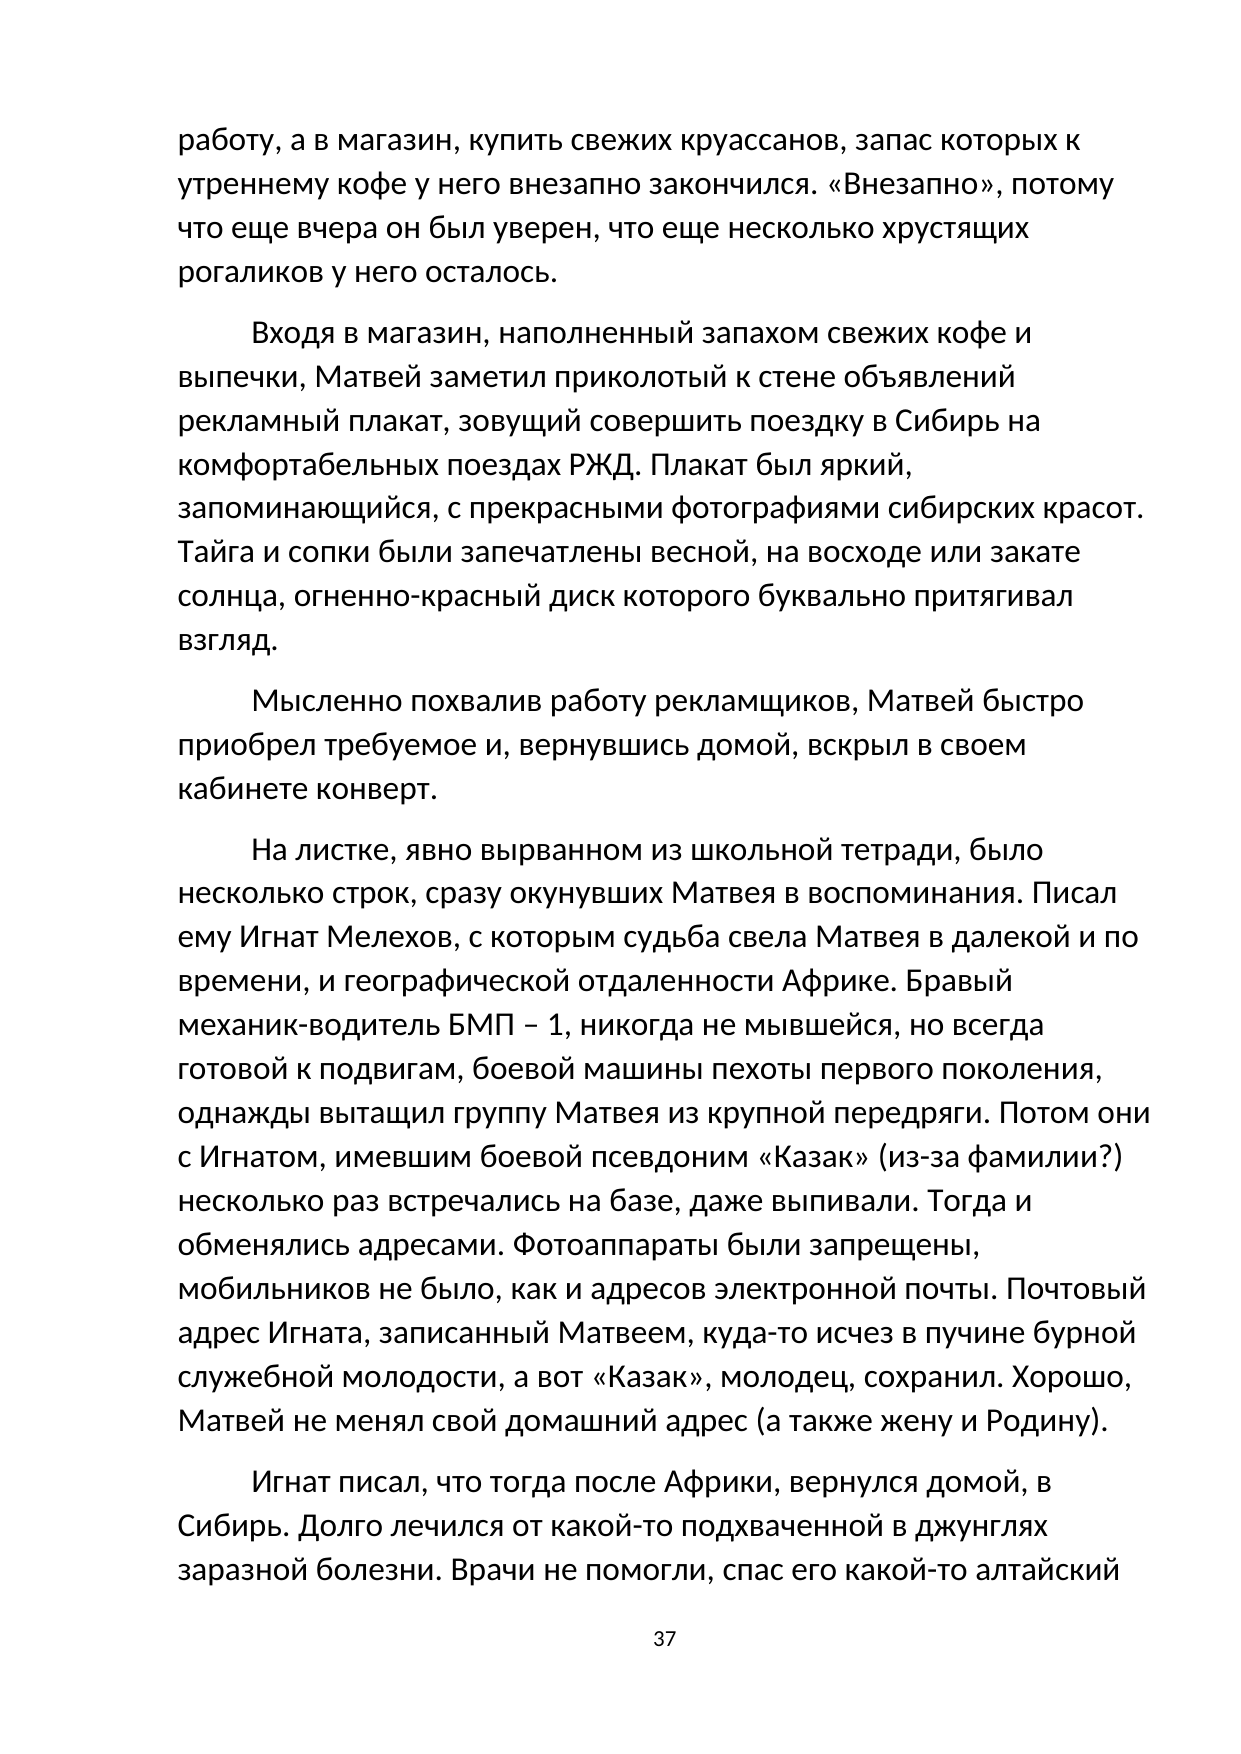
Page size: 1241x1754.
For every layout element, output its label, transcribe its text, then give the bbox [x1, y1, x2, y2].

text Входя в магазин, наполненный запахом свежих кофе и выпечки, Матвей заметил приколотый к стене объявлений рекламный плакат, зовущий совершить поездку в Сибирь на комфортабельных поездах РЖД. Плакат был яркий, запоминающийся, с прекрасными фотографиями сибирских красот. Тайга и сопки были запечатлены весной, на восходе или закате солнца, огненно-красный диск которого буквально притягивал взгляд. [177, 311, 1152, 659]
text На листке, явно вырванном из школьной тетради, было несколько строк, сразу окунувших Матвея в воспоминания. Писал ему Игнат Мелехов, с которым судьба свела Матвея в далекой и по времени, и географической отдаленности Африке. Бравый механик-водитель БМП – 1, никогда не мывшейся, но всегда готовой к подвигам, боевой машины пехоты первого поколения, однажды вытащил группу Матвея из крупной передряги. Потом они с Игнатом, имевшим боевой псевдоним «Казак» (из-за фамилии?) несколько раз встречались на базе, даже выпивали. Тогда и обменялись адресами. Фотоаппараты были запрещены, мобильников не было, как и адресов электронной почты. Почтовый адрес Игната, записанный Матвеем, куда-то исчез в пучине бурной служебной молодости, а вот «Казак», молодец, сохранил. Хорошо, Матвей не менял свой домашний адрес (а также жену и Родину). [177, 827, 1152, 1440]
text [177, 1459, 1152, 1588]
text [177, 118, 1152, 291]
text Мысленно похвалив работу рекламщиков, Матвей быстро приобрел требуемое и, вернувшись домой, вскрыл в своем кабинете конверт. [177, 679, 1152, 808]
